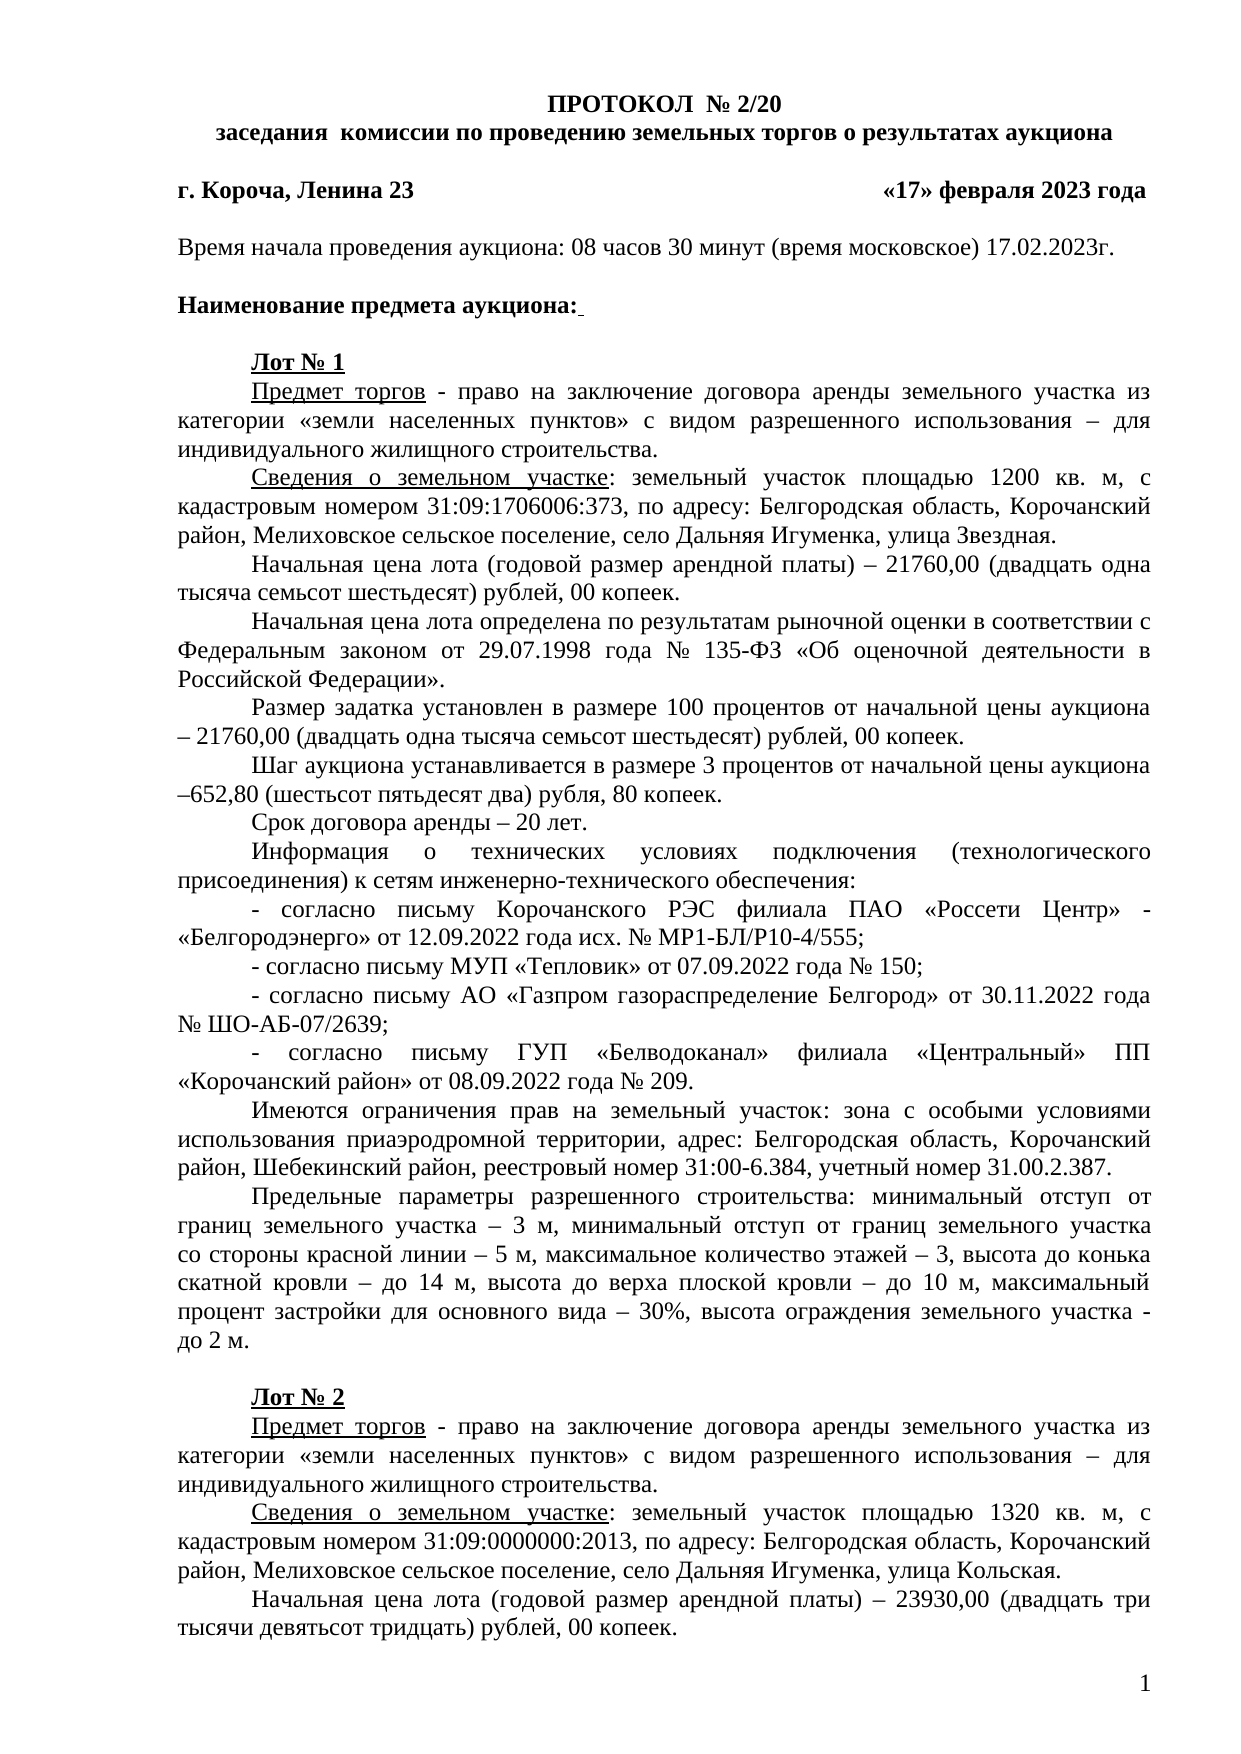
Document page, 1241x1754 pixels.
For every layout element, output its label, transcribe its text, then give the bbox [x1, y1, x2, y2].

text - согласно письму МУП «Тепловик» от 07.09.2022 года № 150; [177, 951, 1152, 980]
text Имеются ограничения прав на земельный участок: зона с особыми условиями использования приаэродромной территории, адрес: Белгородская область, Корочанский район, Шебекинский район, реестровый номер 31:00-6.384, учетный номер 31.00.2.387. [177, 1095, 843, 1124]
text - согласно письму АО «Газпром газораспределение Белгород» от 30.11.2022 года № ШО-АБ-07/2639; [177, 980, 1152, 1037]
text - согласно письму Корочанского РЭС филиала ПАО «Россети Центр» - «Белгородэнерго» от 12.09.2022 года исх. № МР1-БЛ/Р10-4/555; [177, 894, 1152, 951]
text заседания комиссии по проведению земельных торгов о результатах аукциона [177, 117, 1152, 146]
text Начальная цена лота (годовой размер арендной платы) – 21760,00 (двадцать одна тысяча семьсот шестьдесят) рублей, 00 копеек. [177, 549, 1152, 606]
text Сведения о земельном участке: земельный участок площадью 1200 кв. м, с кадастровым номером 31:09:1706006:373, по адресу: Белгородская область, Корочанский район, Мелиховское сельское поселение, село Дальняя Игуменка, улица Звездная. [177, 462, 1152, 549]
text Лот № 2 [177, 1382, 1152, 1411]
text Срок договора аренды – 20 лет. [177, 807, 1152, 836]
text ПРОТОКОЛ № 2/20 [177, 89, 1152, 117]
text Предельные параметры разрешенного строительства: минимальный отступ от границ земельного участка – 3 м, минимальный отступ от границ земельного участка со стороны красной линии – 5 м, максимальное количество этажей – 3, высота до конька скатной кровли – до 14 м, высота до верха плоской кровли – до 10 м, максимальный процент застройки для основного вида – 30%, высота ограждения земельного участка - до 2 м. [177, 1181, 1152, 1354]
text Информация о технических условиях подключения (технологического присоединения) к сетям инженерно-технического обеспечения: [177, 836, 1152, 894]
text Время начала проведения аукциона: 08 часов 30 минут (время московское) 17.02.2023г. [177, 232, 1152, 261]
text - согласно письму ГУП «Белводоканал» филиала «Центральный» ПП «Корочанский район» от 08.09.2022 года № 209. [177, 1037, 1152, 1095]
text Шаг аукциона устанавливается в размере 3 процентов от начальной цены аукциона –652,80 (шестьсот пятьдесят два) рубля, 80 копеек. [177, 750, 1152, 807]
text Сведения о земельном участке: земельный участок площадью 1320 кв. м, с кадастровым номером 31:09:0000000:2013, по адресу: Белгородская область, Корочанский район, Мелиховское сельское поселение, село Дальняя Игуменка, улица Кольская. [177, 1497, 1152, 1584]
text Предмет торгов - право на заключение договора аренды земельного участка из категории «земли населенных пунктов» с видом разрешенного использования – для индивидуального жилищного строительства. [177, 376, 1152, 462]
text Предмет торгов - право на заключение договора аренды земельного участка из категории «земли населенных пунктов» с видом разрешенного использования – для индивидуального жилищного строительства. [177, 1411, 1152, 1497]
text Наименование предмета аукциона: [177, 290, 1152, 319]
text Имеются ограничения прав на земельный участок: зона с особыми условиями использования приаэродромной территории, адрес: Белгородская область, Корочанский район, Шебекинский район, реестровый номер 31:00-6.384, учетный номер 31.00.2.387. [177, 1152, 1152, 1181]
text Лот № 1 [177, 347, 1152, 376]
text Размер задатка установлен в размере 100 процентов от начальной цены аукциона – 21760,00 (двадцать одна тысяча семьсот шестьдесят) рублей, 00 копеек. [177, 692, 1152, 750]
text Начальная цена лота (годовой размер арендной платы) – 23930,00 (двадцать три тысячи девятьсот тридцать) рублей, 00 копеек. [177, 1584, 1152, 1641]
text г. Короча, Ленина 23 «17» февраля 2023 года [177, 175, 1152, 204]
text Начальная цена лота определена по результатам рыночной оценки в соответствии с Федеральным законом от 29.07.1998 года № 135-ФЗ «Об оценочной деятельности в Российской Федерации». [177, 606, 1152, 692]
